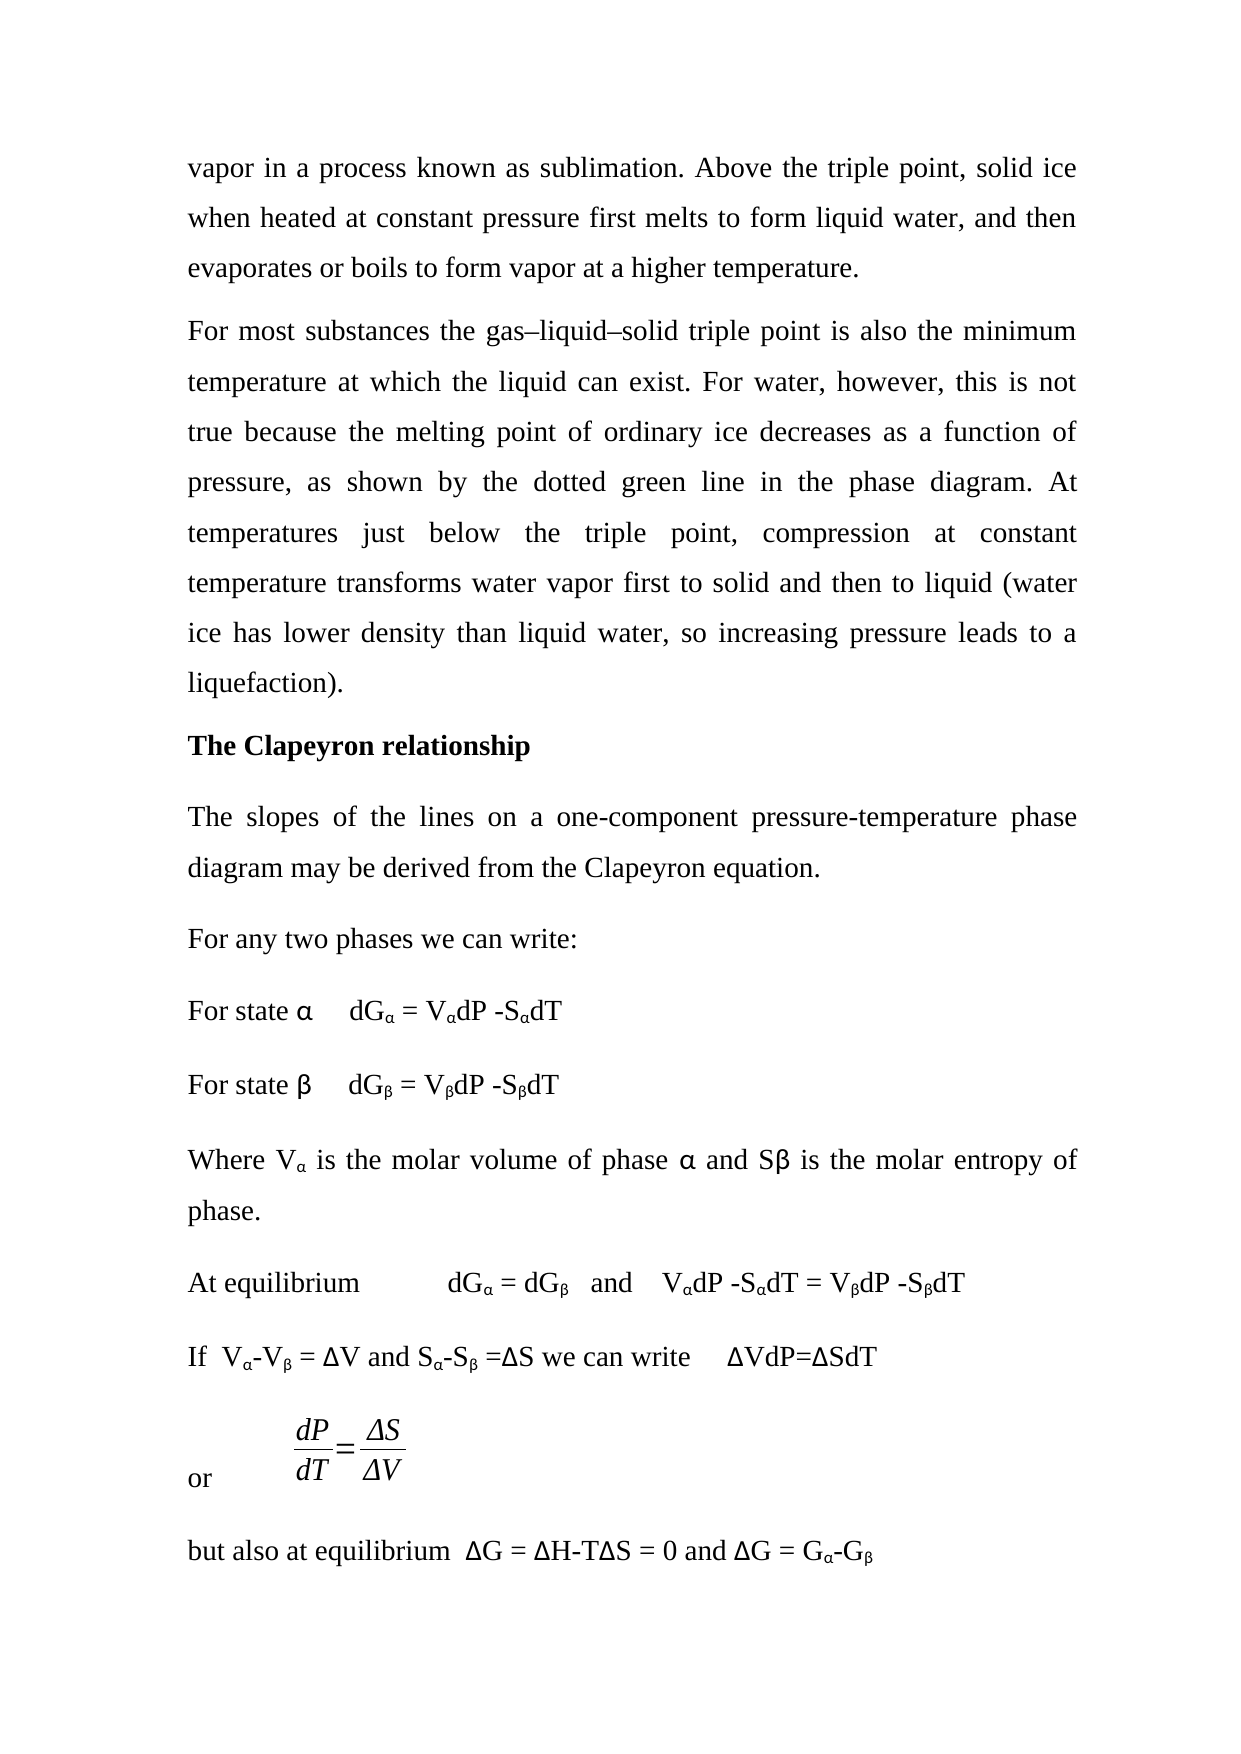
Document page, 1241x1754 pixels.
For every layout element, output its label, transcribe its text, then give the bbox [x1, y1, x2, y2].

text For most substances the gas–liquid–solid triple point is also the minimum temperature at which the liquid can exist. For water, however, this is not true because the melting point of ordinary ice decreases as a function of pressure, as shown by the dotted green line in the phase diagram. At temperatures just below the triple point, compression at constant temperature transforms water vapor first to solid and then to liquid (water ice has lower density than liquid water, so increasing pressure leads to a liquefaction). [187, 313, 1078, 699]
text The Clapeyron relationship [187, 728, 1078, 762]
text Where Vα is the molar volume of phase α and Sβ is the molar entropy of phase. [187, 1141, 1078, 1227]
text If Vα-Vβ = ΔV and Sα-Sβ =ΔS we can write ΔVdP=ΔSdT [187, 1338, 1078, 1374]
text but also at equilibrium ΔG = ΔH-TΔS = 0 and ΔG = Gα-Gβ [187, 1532, 1078, 1567]
text At equilibrium dGα = dGβ and VαdP -SαdT = VβdP -SβdT [187, 1264, 1078, 1300]
text For state α dGα = VαdP -SαdT [187, 992, 1078, 1028]
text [187, 150, 1078, 284]
text For any two phases we can write: [187, 921, 1078, 954]
text For state β dGβ = VβdP -SβdT [187, 1066, 1078, 1102]
text The slopes of the lines on a one-component pressure-temperature phase diagram may be derived from the Clapeyron equation. [187, 799, 1078, 883]
text or [187, 1413, 1078, 1494]
